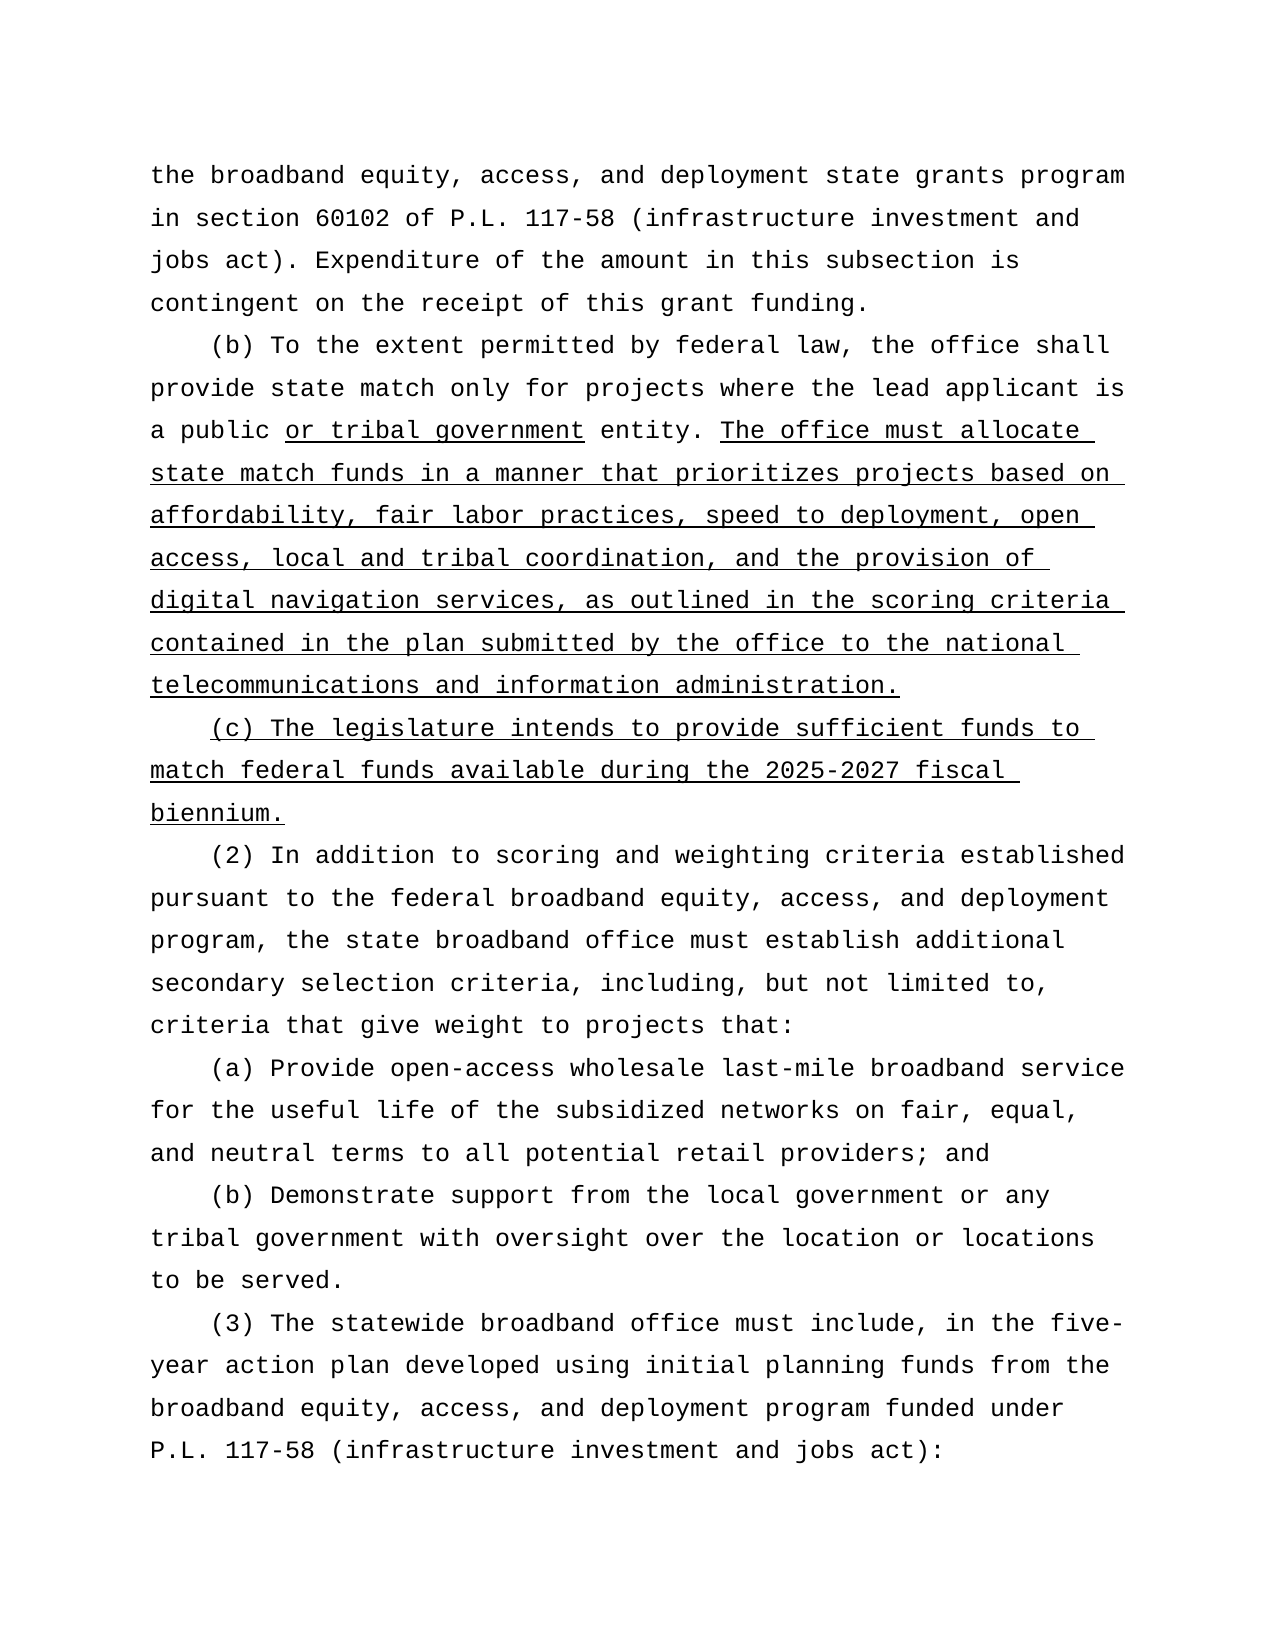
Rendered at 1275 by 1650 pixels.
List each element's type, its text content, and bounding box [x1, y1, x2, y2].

text (b) Demonstrate support from the local government or any tribal government with oversight over the location or locations to be served. [150, 1170, 1125, 1297]
text (2) In addition to scoring and weighting criteria established pursuant to the federal broadband equity, access, and deployment program, the state broadband office must establish additional secondary selection criteria, including, but not limited to, criteria that give weight to projects that: [150, 830, 1125, 1042]
text (b) To the extent permitted by federal law, the office shall provide state match only for projects where the lead applicant is a public or tribal government entity. The office must allocate state match funds in a manner that prioritizes projects based on affordability, fair labor practices, speed to deployment, open access, local and tribal coordination, and the provision of digital navigation services, as outlined in the scoring criteria contained in the plan submitted by the office to the national telecommunications and information administration. [150, 485, 1125, 611]
text (3) The statewide broadband office must include, in the five-year action plan developed using initial planning funds from the broadband equity, access, and deployment program funded under P.L. 117-58 (infrastructure investment and jobs act): [150, 1297, 1125, 1467]
text (b) To the extent permitted by federal law, the office shall provide state match only for projects where the lead applicant is a public or tribal government entity. The office must allocate state match funds in a manner that prioritizes projects based on affordability, fair labor practices, speed to deployment, open access, local and tribal coordination, and the provision of digital navigation services, as outlined in the scoring criteria contained in the plan submitted by the office to the national telecommunications and information administration. [150, 320, 1125, 484]
text (b) To the extent permitted by federal law, the office shall provide state match only for projects where the lead applicant is a public or tribal government entity. The office must allocate state match funds in a manner that prioritizes projects based on affordability, fair labor practices, speed to deployment, open access, local and tribal coordination, and the provision of digital navigation services, as outlined in the scoring criteria contained in the plan submitted by the office to the national telecommunications and information administration. [150, 613, 1125, 702]
text (a) Provide open-access wholesale last-mile broadband service for the useful life of the subsidized networks on fair, equal, and neutral terms to all potential retail providers; and [150, 1042, 1125, 1170]
text (c) The legislature intends to provide sufficient funds to match federal funds available during the 2025-2027 fiscal biennium. [150, 702, 1125, 830]
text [150, 150, 1125, 320]
